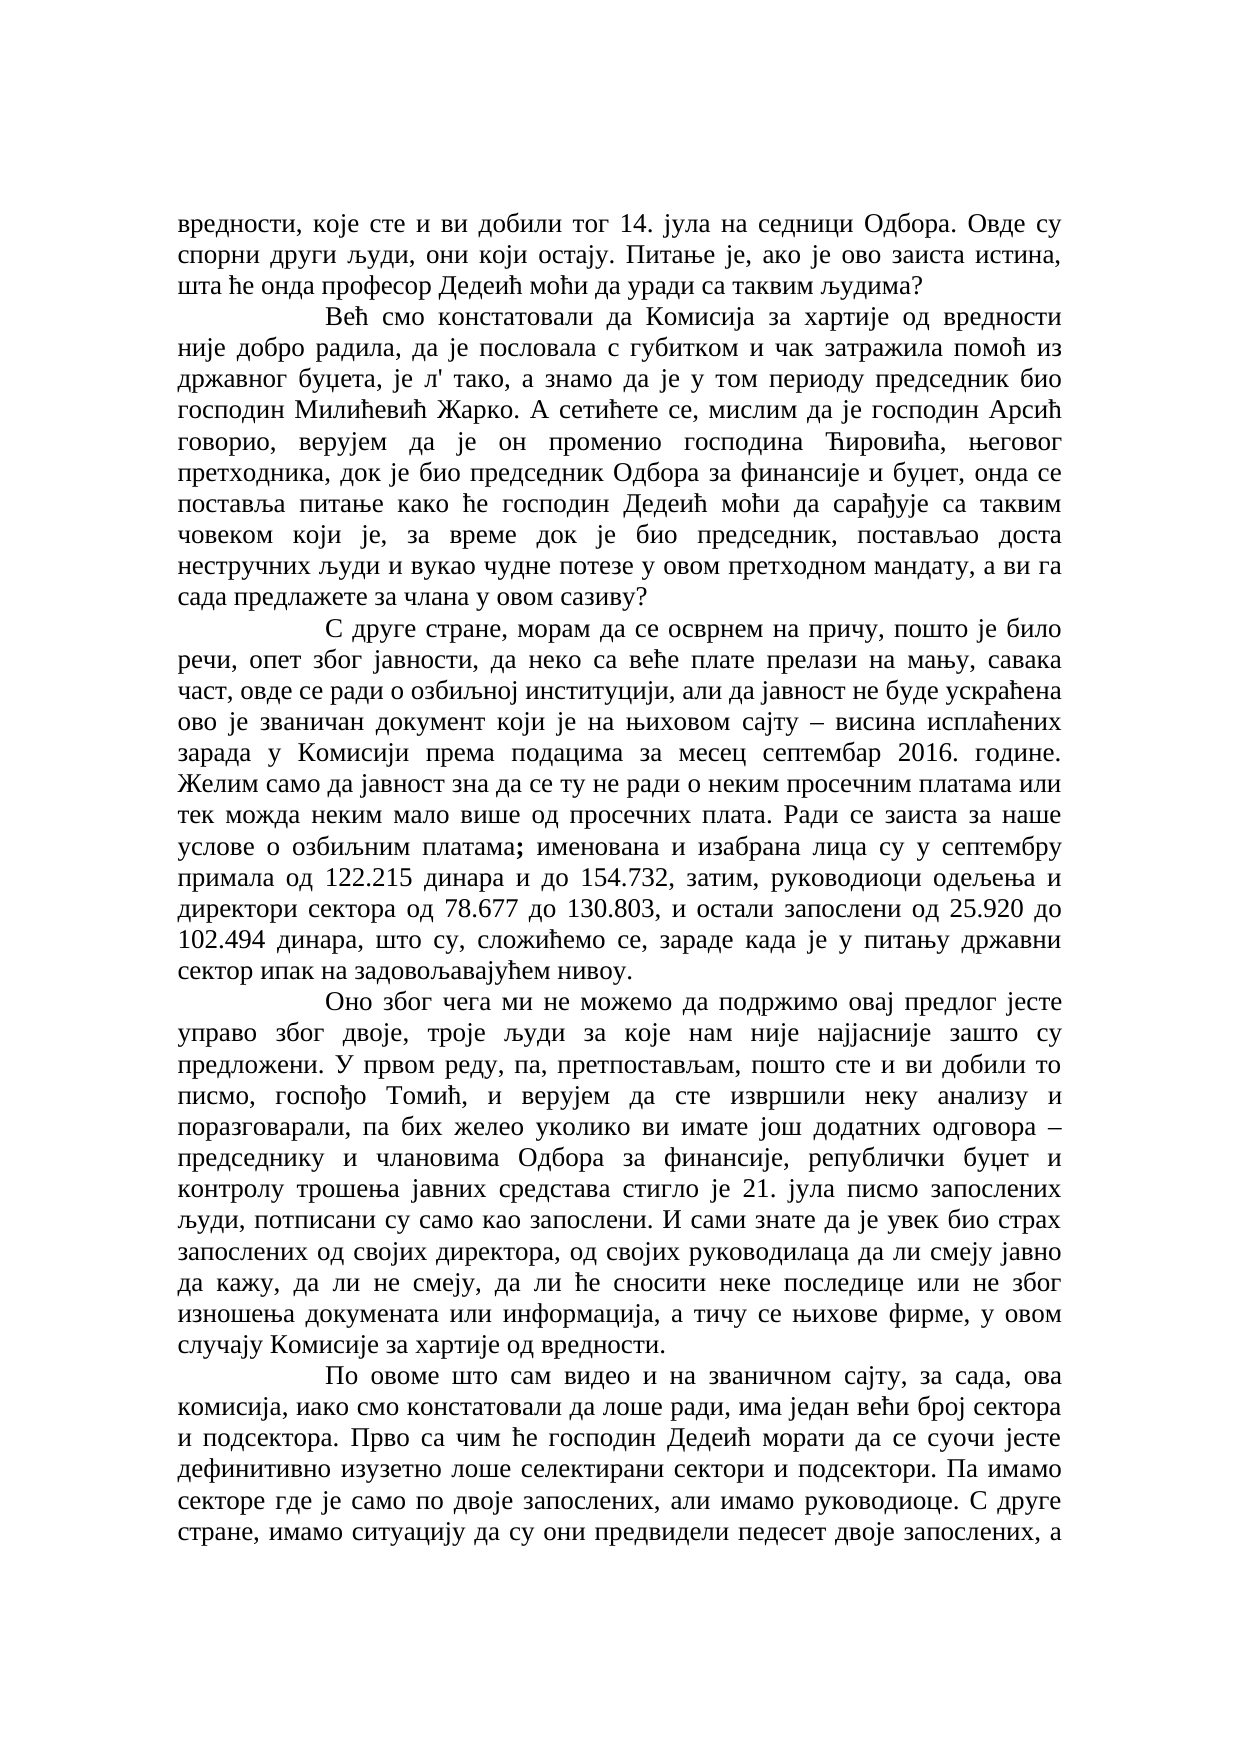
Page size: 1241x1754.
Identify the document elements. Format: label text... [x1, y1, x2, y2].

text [177, 1359, 1063, 1546]
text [177, 207, 1063, 300]
text Оно због чега ми не можемо да подржимо овај предлог јесте управо због двоје, троје људи за које нам није најјасније зашто су предложени. У првом реду, па, претпостављам, пошто сте и ви добили то писмо, госпођо Томић, и верујем да сте извршили неку анализу и поразговарали, па бих желео уколико ви имате још додатних одговора – председнику и члановима Одбора за финансије, републички буџет и контролу трошења јавних средстава стигло је 21. јула писмо запослених људи, потписани су само као запослени. И сами знате да је увек био страх запослених од својих директора, од својих руководилаца да ли смеју јавно да кажу, да ли не смеју, да ли ће сносити неке последице или не због изношења докумената или информација, а тичу се њихове фирме, у овом случају Комисије за хартије од вредности. [177, 985, 1063, 1359]
text С друге стране, морам да се осврнем на причу, пошто је било речи, опет због јавности, да неко са веће плате прелази на мању, савака част, овде се ради о озбиљној институцији, али да јавност не буде ускраћена ово је званичан документ који је на њиховом сајту – висина исплаћених зарада у Комисији према подацима за месец септембар 2016. године. Желим само да јавност зна да се ту не ради о неким просечним платама или тек можда неким мало више од просечних плата. Ради се заиста за наше услове о озбиљним платама; именована и изабрана лица су у септембру примала од 122.215 динара и до 154.732, затим, руководиоци одељења и директори сектора од 78.677 до 130.803, и остали запослени од 25.920 до 102.494 динара, што су, сложићемо се, зараде када је у питању државни сектор ипак на задовољавајућем нивоу. [177, 612, 1063, 985]
text Већ смо констатовали да Комисија за хартије од вредности није добро радила, да је пословала с губитком и чак затражила помоћ из државног буџета, је л' тако, а знамо да је у том периоду председник био господин Милићевић Жарко. А сетићете се, мислим да је господин Арсић говорио, верујем да је он променио господина Ћировића, његовог претходника, док је био председник Одбора за финансије и буџет, онда се поставља питање како ће господин Дедеић моћи да сарађује са таквим човеком који је, за време док је био председник, постављао доста нестручних људи и вукао чудне потезе у овом претходном мандату, а ви га сада предлажете за члана у овом сазиву? [177, 300, 1063, 612]
